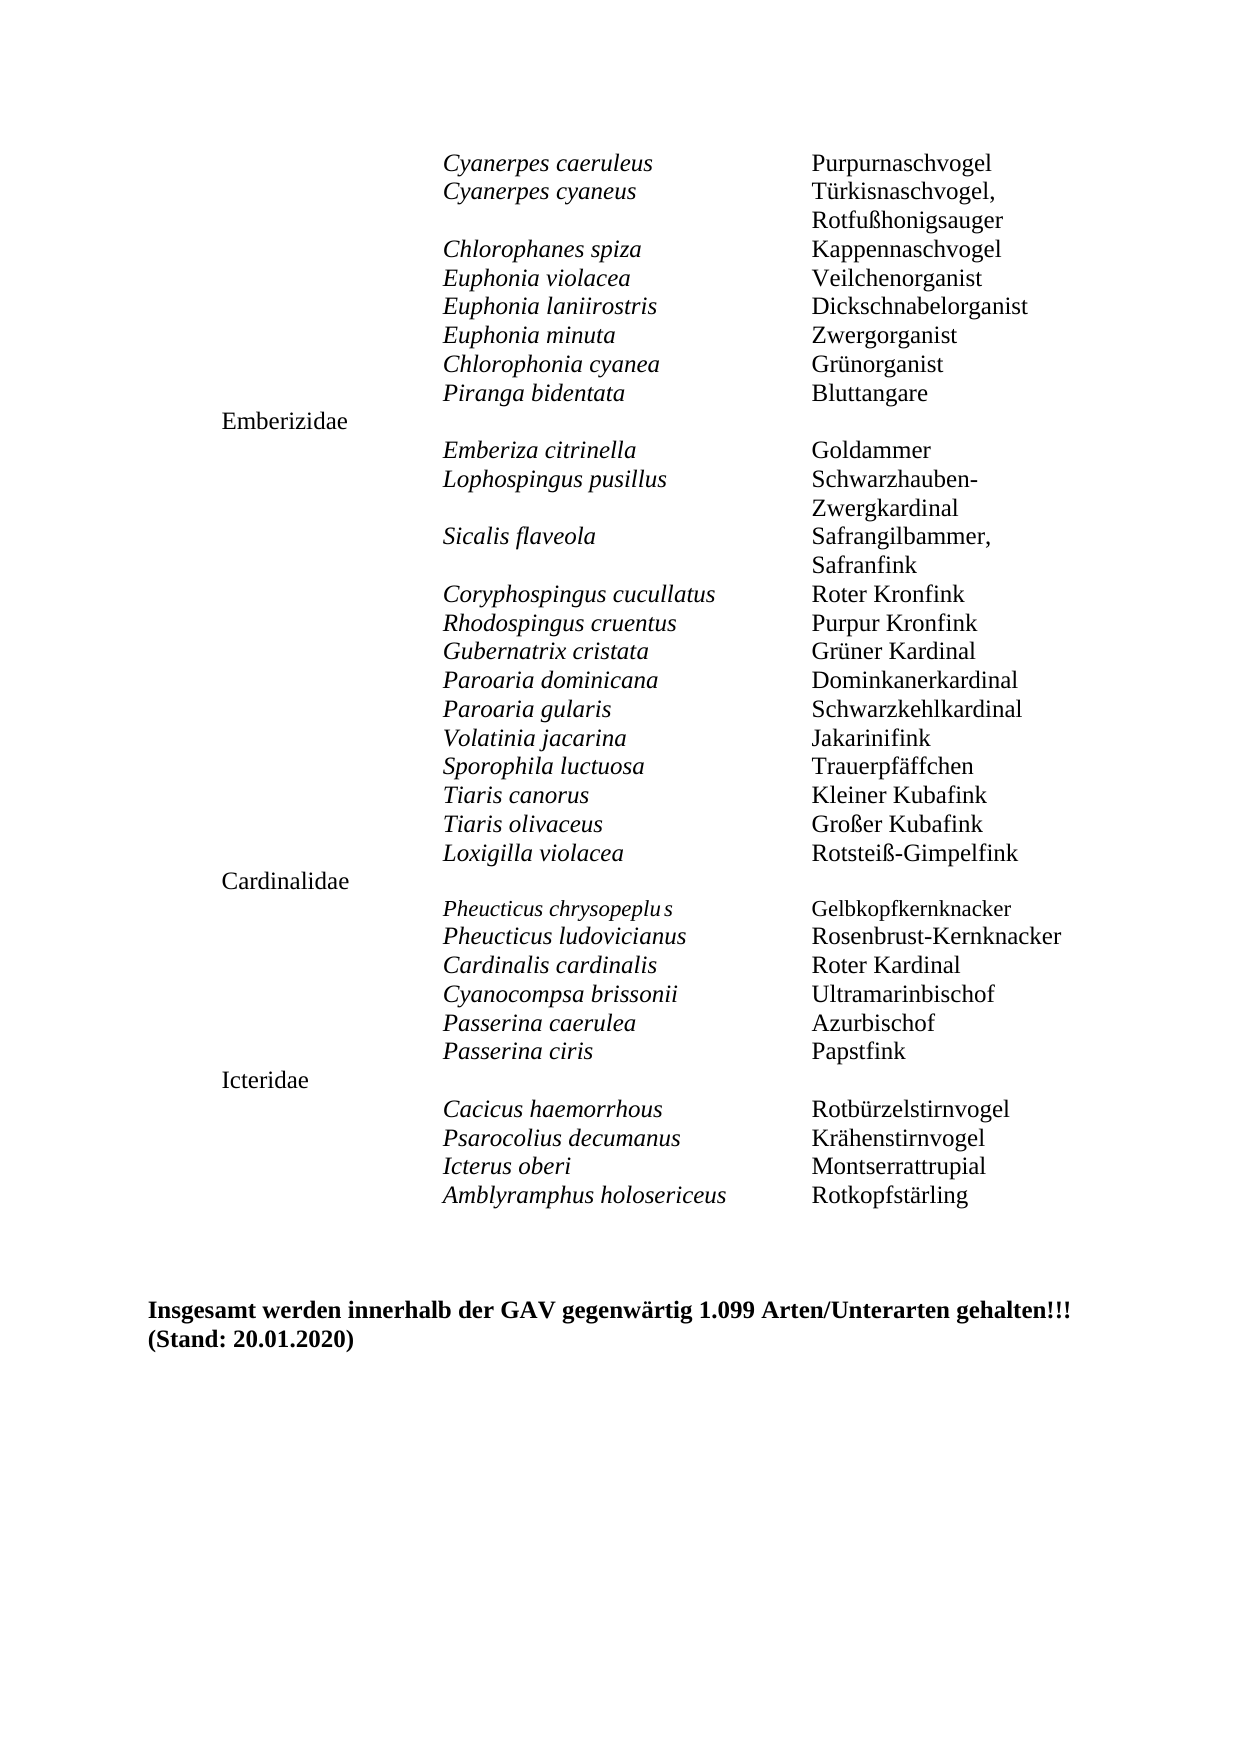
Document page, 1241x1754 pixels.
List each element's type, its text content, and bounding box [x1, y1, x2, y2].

text Tiaris canorus Kleiner Kubafink [369, 780, 1093, 809]
text Sicalis flaveola Safrangilbammer, Safranfink [443, 521, 1093, 579]
text Pheucticus chrysopeplu s Gelbkopfkernknacker [443, 895, 1093, 921]
text Cyanocompsa brissonii Ultramarinbischof [369, 979, 1093, 1008]
text Emberizidae [148, 406, 1093, 435]
text Euphonia laniirostris Dickschnabelorganist [148, 291, 1093, 320]
text Lophospingus pusillus Schwarzhauben-Zwergkardinal [443, 464, 1093, 521]
text Cyanerpes caeruleus Purpurnaschvogel [369, 148, 1093, 176]
text Psarocolius decumanus Krähenstirnvogel [148, 1123, 1093, 1151]
text Piranga bidentata Bluttangare [443, 378, 1093, 406]
text Gubernatrix cristata Grüner Kardinal [148, 636, 1093, 665]
text Loxigilla violacea Rotsteiß-Gimpelfink [369, 838, 1093, 866]
text Euphonia violacea Veilchenorganist [369, 263, 1093, 291]
text Emberiza citrinella Goldammer [148, 435, 1093, 464]
text Coryphospingus cucullatus Roter Kronfink [148, 579, 1093, 608]
text Tiaris olivaceus Großer Kubafink [369, 809, 1093, 838]
text Icterus oberi Montserrattrupial [148, 1151, 1093, 1180]
text Paroaria dominicana Dominkanerkardinal [148, 665, 1093, 694]
text Insgesamt werden innerhalb der GAV gegenwärtig 1.099 Arten/Unterarten gehalten!!! (Stand: 20.01.2020) [148, 1295, 1093, 1353]
text Passerina ciris Papstfink [443, 1036, 1093, 1065]
text Paroaria gularis Schwarzkehlkardinal Volatinia jacarina Jakarinifink [369, 694, 1093, 751]
text Sporophila luctuosa Trauerpfäffchen [369, 751, 1093, 780]
text Chlorophonia cyanea Grünorganist [443, 349, 1093, 378]
text Chlorophanes spiza Kappennaschvogel [148, 234, 1093, 263]
text Cyanerpes cyaneus Türkisnaschvogel, Rotfußhonigsauger [148, 176, 1093, 234]
text Icteridae [148, 1065, 1093, 1094]
text Cacicus haemorrhous Rotbürzelstirnvogel [148, 1094, 1093, 1123]
text Cardinalidae [148, 866, 1093, 895]
text Rhodospingus cruentus Purpur Kronfink [148, 608, 1093, 636]
text Amblyramphus holosericeus Rotkopfstärling [148, 1180, 1093, 1209]
text Euphonia minuta Zwergorganist [148, 320, 1093, 349]
text Cardinalis cardinalis Roter Kardinal [443, 950, 1093, 979]
text Pheucticus ludovicianus Rosenbrust-Kernknacker [148, 921, 1093, 950]
text Passerina caerulea Azurbischof [443, 1008, 1093, 1036]
